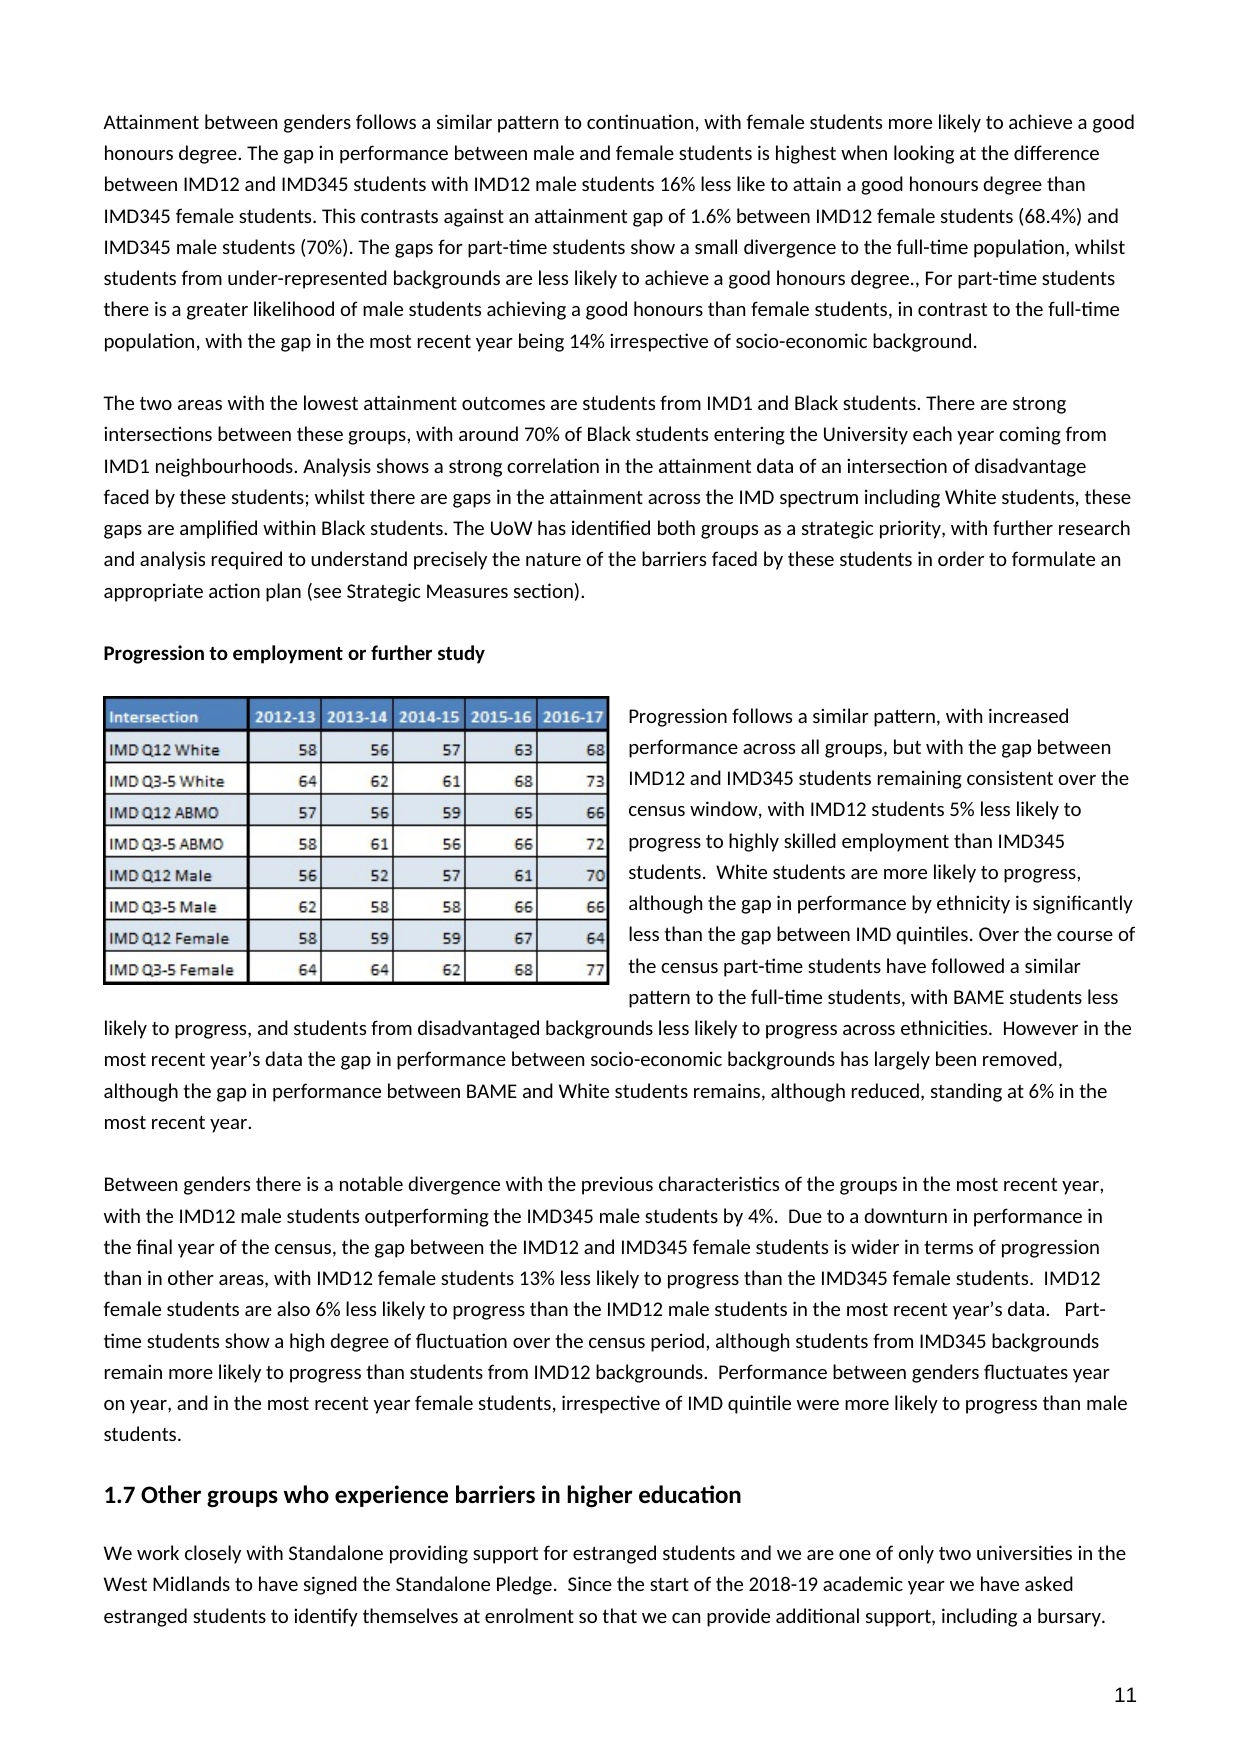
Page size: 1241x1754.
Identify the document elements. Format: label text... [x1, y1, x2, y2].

picture [103, 696, 610, 985]
text Between genders there is a notable divergence with the previous characteristics of the groups in the most recent year, with the IMD12 male students outperforming the IMD345 male students by 4%. Due to a downturn in performance in the final year of the census, the gap between the IMD12 and IMD345 female students is wider in terms of progression than in other areas, with IMD12 female students 13% less likely to progress than the IMD345 female students. IMD12 female students are also 6% less likely to progress than the IMD12 male students in the most recent year’s data. Part-time students show a high degree of fluctuation over the census period, although students from IMD345 backgrounds remain more likely to progress than students from IMD12 backgrounds. Performance between genders fluctuates year on year, and in the most recent year female students, irrespective of IMD quintile were more likely to progress than male students. [103, 1166, 1137, 1447]
text Progression to employment or further study [103, 634, 1137, 666]
text The two areas with the lowest attainment outcomes are students from IMD1 and Black students. There are strong intersections between these groups, with around 70% of Black students entering the University each year coming from IMD1 neighbourhoods. Analysis shows a strong correlation in the attainment data of an intersection of disadvantage faced by these students; whilst there are gaps in the attainment across the IMD spectrum including White students, these gaps are amplified within Black students. The UoW has identified both groups as a strategic priority, with further research and analysis required to understand precisely the nature of the barriers faced by these students in order to formulate an appropriate action plan (see Strategic Measures section). [103, 384, 1137, 603]
subtitle 1.7 Other groups who experience barriers in higher education [103, 1478, 1137, 1509]
text Attainment between genders follows a similar pattern to continuation, with female students more likely to achieve a good honours degree. The gap in performance between male and female students is highest when looking at the difference between IMD12 and IMD345 students with IMD12 male students 16% less like to attain a good honours degree than IMD345 female students. This contrasts against an attainment gap of 1.6% between IMD12 female students (68.4%) and IMD345 male students (70%). The gaps for part-time students show a small divergence to the full-time population, whilst students from under-represented backgrounds are less likely to achieve a good honours degree., For part-time students there is a greater likelihood of male students achieving a good honours than female students, in contrast to the full-time population, with the gap in the most recent year being 14% irrespective of socio-economic background. [103, 103, 1137, 353]
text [103, 1534, 1137, 1628]
